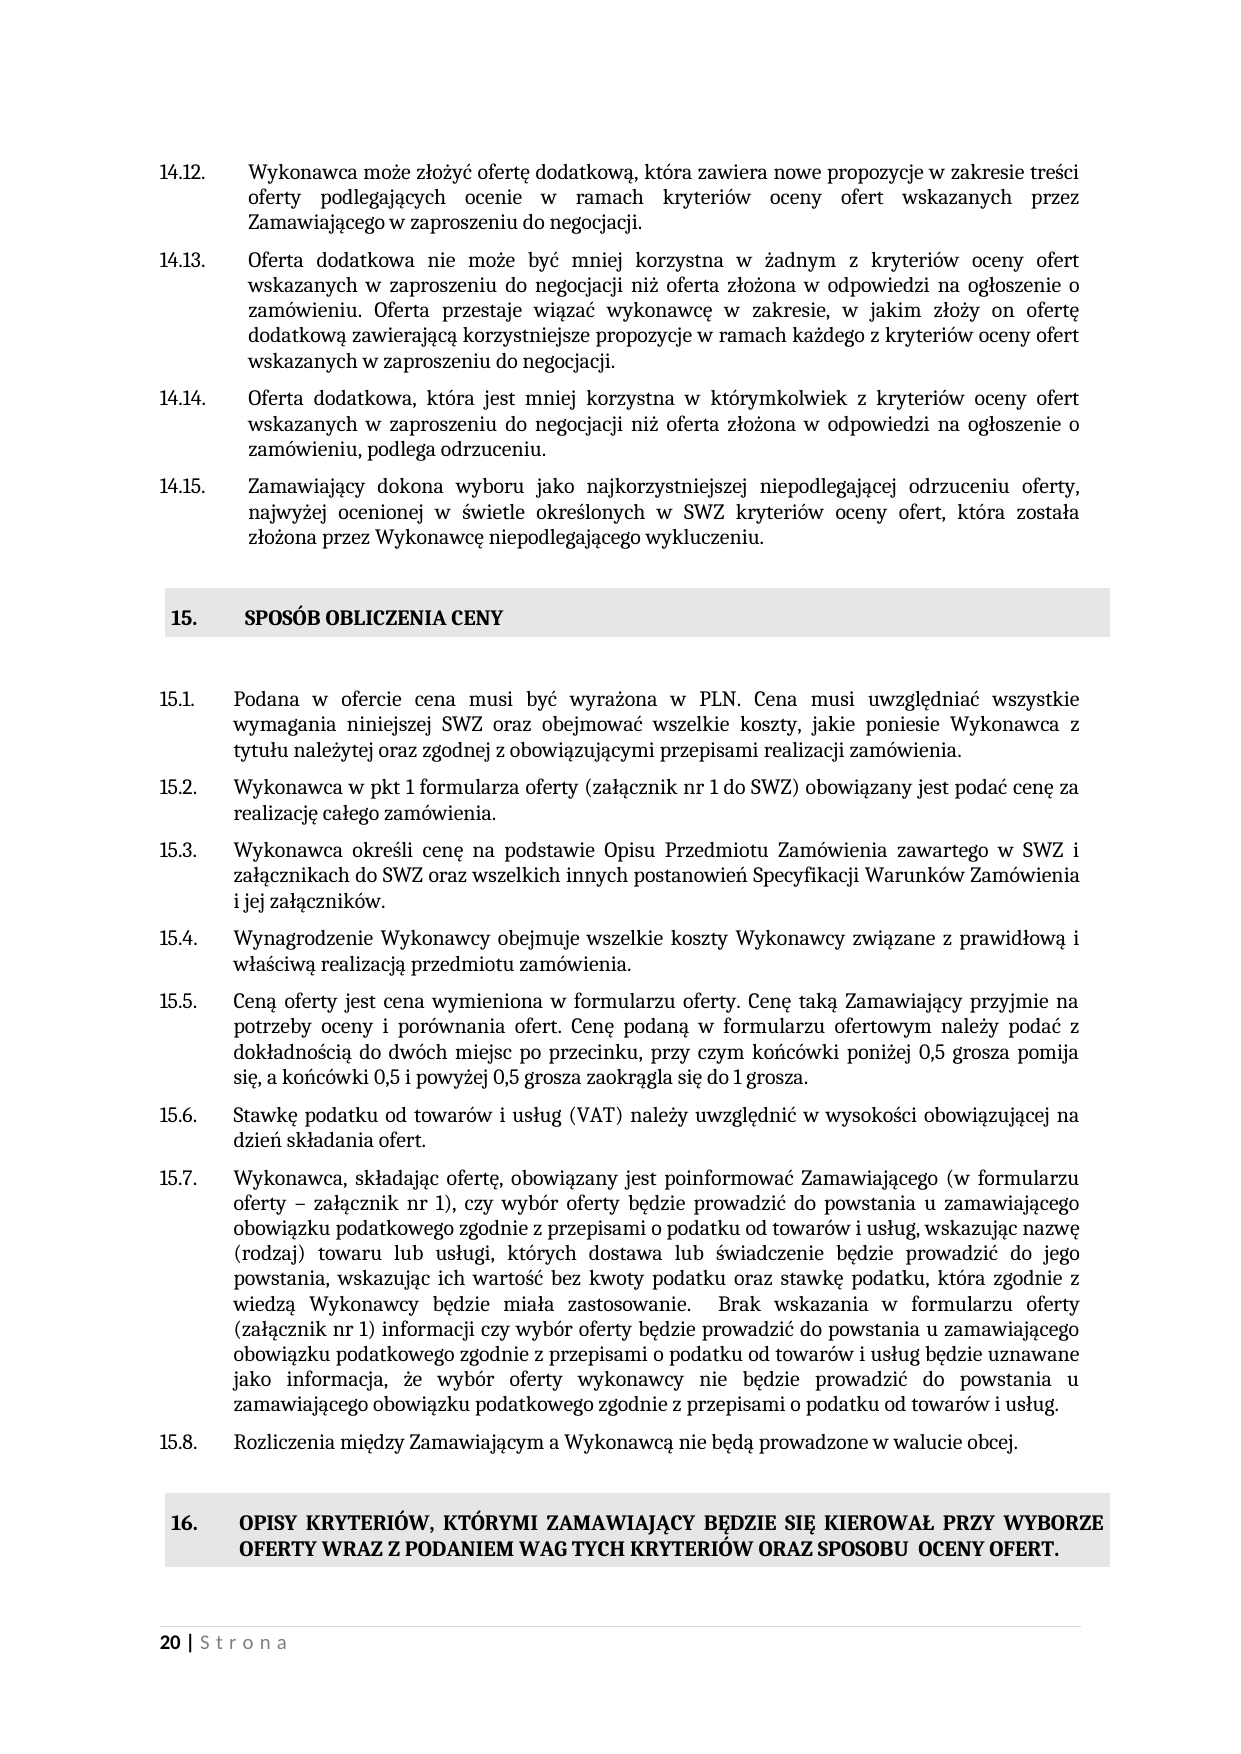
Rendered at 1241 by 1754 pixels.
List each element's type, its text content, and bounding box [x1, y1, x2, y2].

text 15.3. Wykonawca określi cenę na podstawie Opisu Przedmiotu Zamówienia zawartego w SWZ i załącznikach do SWZ oraz wszelkich innych postanowień Specyfikacji Warunków Zamówienia i jej załączników. [159, 838, 1081, 914]
table_header 15. SPOSÓB OBLICZENIA CENY [165, 588, 1110, 637]
text 15.6. Stawkę podatku od towarów i usług (VAT) należy uwzględnić w wysokości obowiązującej na dzień składania ofert. [159, 1102, 1081, 1153]
text 15.5. Ceną oferty jest cena wymieniona w formularzu oferty. Cenę taką Zamawiający przyjmie na potrzeby oceny i porównania ofert. Cenę podaną w formularzu ofertowym należy podać z dokładnością do dwóch miejsc po przecinku, przy czym końcówki poniżej 0,5 grosza pomija się, a końcówki 0,5 i powyżej 0,5 grosza zaokrągla się do 1 grosza. [159, 989, 1081, 1090]
table_header 16. OPISY KRYTERIÓW, KTÓRYMI ZAMAWIAJĄCY BĘDZIE SIĘ KIEROWAŁ PRZY WYBORZE OFERTY WRAZ Z PODANIEM WAG TYCH KRYTERIÓW ORAZ SPOSOBU OCENY OFERT. [165, 1493, 1110, 1567]
text 15.4. Wynagrodzenie Wykonawcy obejmuje wszelkie koszty Wykonawcy związane z prawidłową i właściwą realizacją przedmiotu zamówienia. [159, 926, 1081, 977]
text 14.12. Wykonawca może złożyć ofertę dodatkową, która zawiera nowe propozycje w zakresie treści oferty podlegających ocenie w ramach kryteriów oceny ofert wskazanych przez Zamawiającego w zaproszeniu do negocjacji. [159, 159, 1081, 235]
text 15.1. Podana w ofercie cena musi być wyrażona w PLN. Cena musi uwzględniać wszystkie wymagania niniejszej SWZ oraz obejmować wszelkie koszty, jakie poniesie Wykonawca z tytułu należytej oraz zgodnej z obowiązującymi przepisami realizacji zamówienia. [159, 687, 1081, 763]
text 14.13. Oferta dodatkowa nie może być mniej korzystna w żadnym z kryteriów oceny ofert wskazanych w zaproszeniu do negocjacji niż oferta złożona w odpowiedzi na ogłoszenie o zamówieniu. Oferta przestaje wiązać wykonawcę w zakresie, w jakim złoży on ofertę dodatkową zawierającą korzystniejsze propozycje w ramach każdego z kryteriów oceny ofert wskazanych w zaproszeniu do negocjacji. [159, 248, 1081, 374]
text 14.15. Zamawiający dokona wyboru jako najkorzystniejszej niepodlegającej odrzuceniu oferty, najwyżej ocenionej w świetle określonych w SWZ kryteriów oceny ofert, która została złożona przez Wykonawcę niepodlegającego wykluczeniu. [159, 474, 1081, 550]
text 15.2. Wykonawca w pkt 1 formularza oferty (załącznik nr 1 do SWZ) obowiązany jest podać cenę za realizację całego zamówienia. [159, 775, 1081, 826]
text 15.8. Rozliczenia między Zamawiającym a Wykonawcą nie będą prowadzone w walucie obcej. [159, 1430, 1081, 1455]
text 14.14. Oferta dodatkowa, która jest mniej korzystna w którymkolwiek z kryteriów oceny ofert wskazanych w zaproszeniu do negocjacji niż oferta złożona w odpowiedzi na ogłoszenie o zamówieniu, podlega odrzuceniu. [159, 386, 1081, 462]
text 15.7. Wykonawca, składając ofertę, obowiązany jest poinformować Zamawiającego (w formularzu oferty – załącznik nr 1), czy wybór oferty będzie prowadzić do powstania u zamawiającego obowiązku podatkowego zgodnie z przepisami o podatku od towarów i usług, wskazując nazwę (rodzaj) towaru lub usługi, których dostawa lub świadczenie będzie prowadzić do jego powstania, wskazując ich wartość bez kwoty podatku oraz stawkę podatku, która zgodnie z wiedzą Wykonawcy będzie miała zastosowanie. Brak wskazania w formularzu oferty (załącznik nr 1) informacji czy wybór oferty będzie prowadzić do powstania u zamawiającego obowiązku podatkowego zgodnie z przepisami o podatku od towarów i usług będzie uznawane jako informacja, że wybór oferty wykonawcy nie będzie prowadzić do powstania u zamawiającego obowiązku podatkowego zgodnie z przepisami o podatku od towarów i usług. [159, 1165, 1081, 1417]
